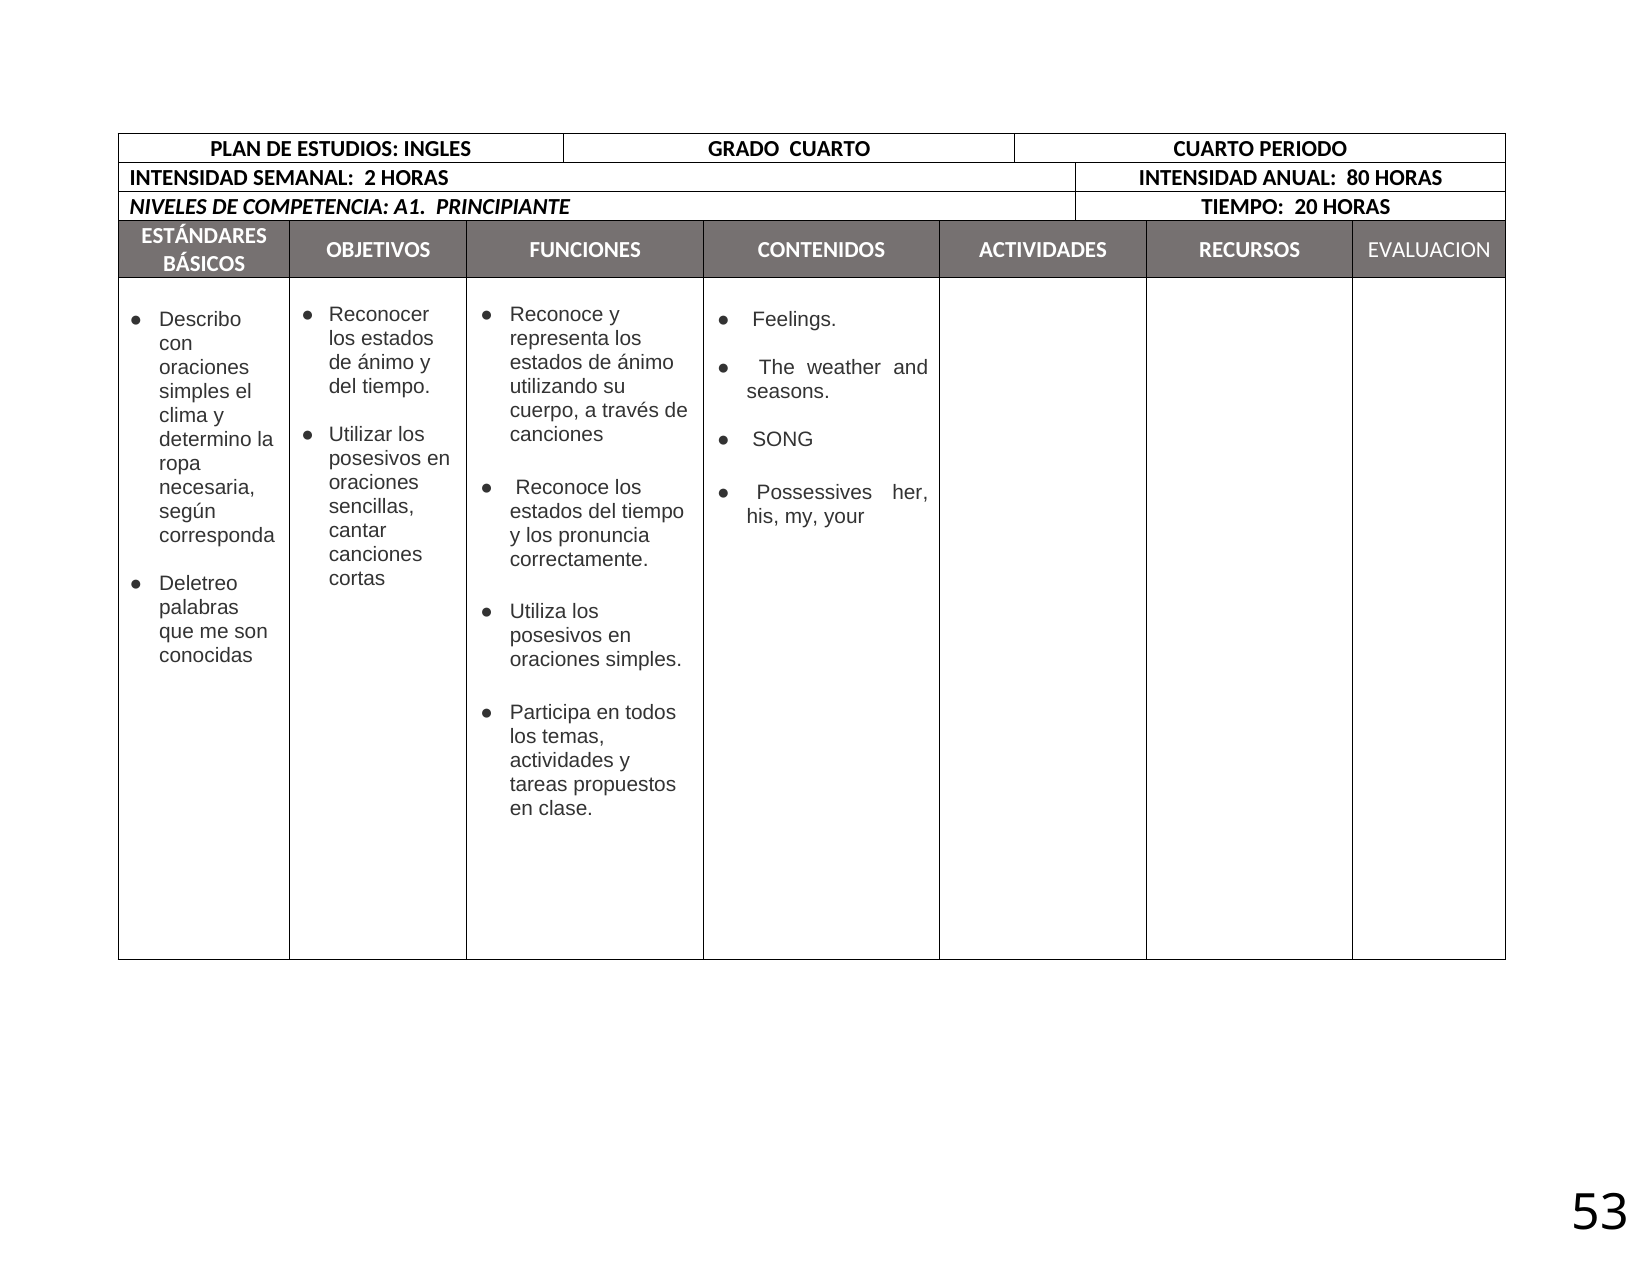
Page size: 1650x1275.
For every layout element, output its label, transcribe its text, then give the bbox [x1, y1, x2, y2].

table_cell [1147, 278, 1352, 958]
table_cell Reconocer los estados de ánimo y del tiempo. Utilizar los posesivos en oraciones sencillas, cantar canciones cortas [290, 278, 466, 958]
table_cell EVALUACION [1353, 221, 1505, 277]
table_cell NIVELES DE COMPETENCIA: A1. PRINCIPIANTE [119, 192, 1075, 220]
table_cell [1353, 278, 1505, 958]
table_cell RECURSOS [1147, 221, 1352, 277]
table_cell INTENSIDAD SEMANAL: 2 HORAS [119, 163, 1075, 191]
table_header GRADO CUARTO [564, 134, 1014, 162]
table_cell TIEMPO: 20 HORAS [1076, 192, 1505, 220]
table_cell Describo con oraciones simples el clima y determino la ropa necesaria, según corresponda Deletreo palabras que me son conocidas [119, 278, 289, 958]
table_cell ACTIVIDADES [940, 221, 1146, 277]
table_header CUARTO PERIODO [1015, 134, 1505, 162]
table_cell CONTENIDOS [704, 221, 939, 277]
table_cell Reconoce y representa los estados de ánimo utilizando su cuerpo, a través de canciones Reconoce los estados del tiempo y los pronuncia correctamente. Utiliza los posesivos en oraciones simples. Participa en todos los temas, actividades y tareas propuestos en clase. [467, 278, 703, 958]
table_cell [940, 278, 1146, 958]
table_cell OBJETIVOS [290, 221, 466, 277]
table_cell Feelings. The weather and seasons. SONG Possessives her, his, my, your [704, 278, 939, 958]
table_cell ESTÁNDARES BÁSICOS [119, 221, 289, 277]
table_cell INTENSIDAD ANUAL: 80 HORAS [1076, 163, 1505, 191]
table_header PLAN DE ESTUDIOS: INGLES [119, 134, 563, 162]
table_cell FUNCIONES [467, 221, 703, 277]
